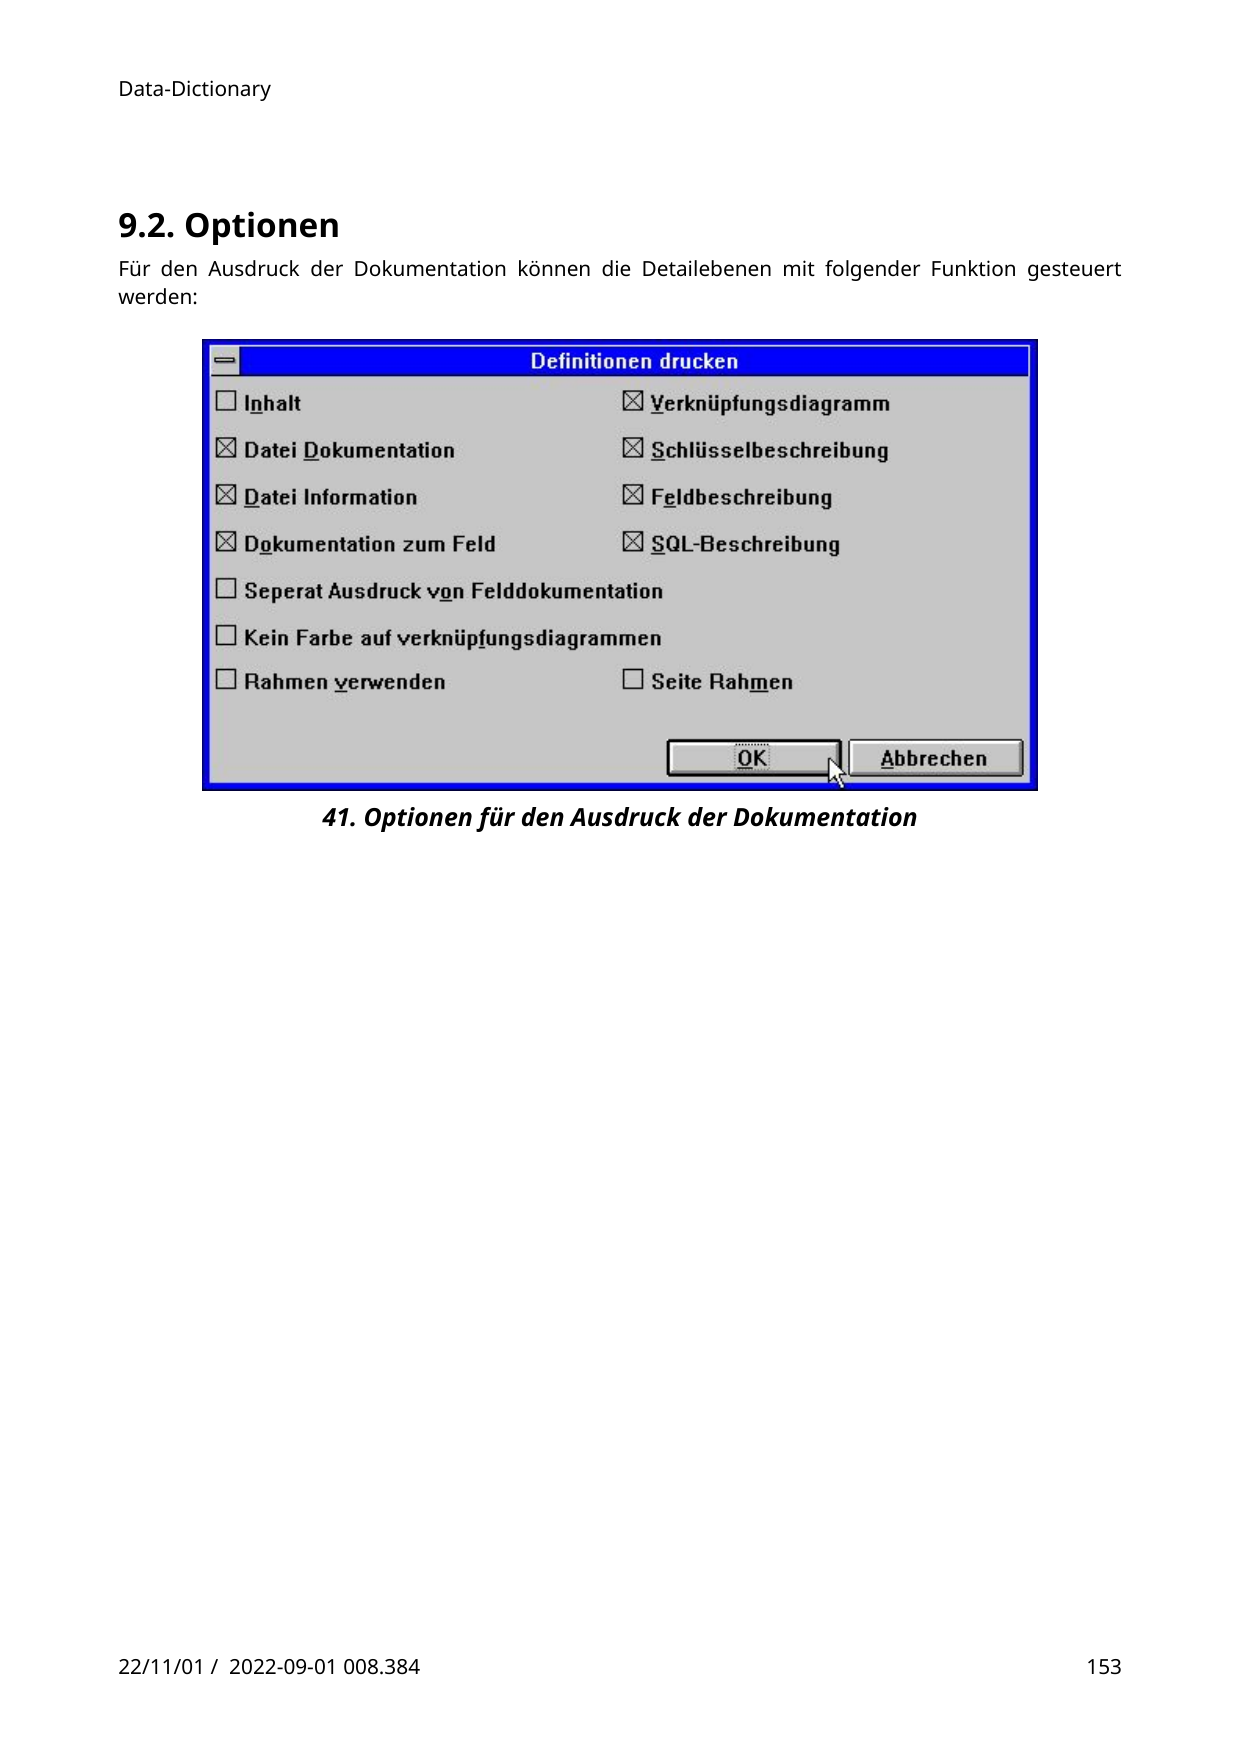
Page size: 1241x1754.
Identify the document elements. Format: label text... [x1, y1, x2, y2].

subtitle 9.2. Optionen [118, 202, 1122, 248]
picture [202, 339, 1038, 791]
subtitle 41. Optionen für den Ausdruck der Dokumentation [118, 799, 1122, 833]
text Für den Ausdruck der Dokumentation können die Detailebenen mit folgender Funktion gesteuert werden: [118, 254, 1122, 311]
